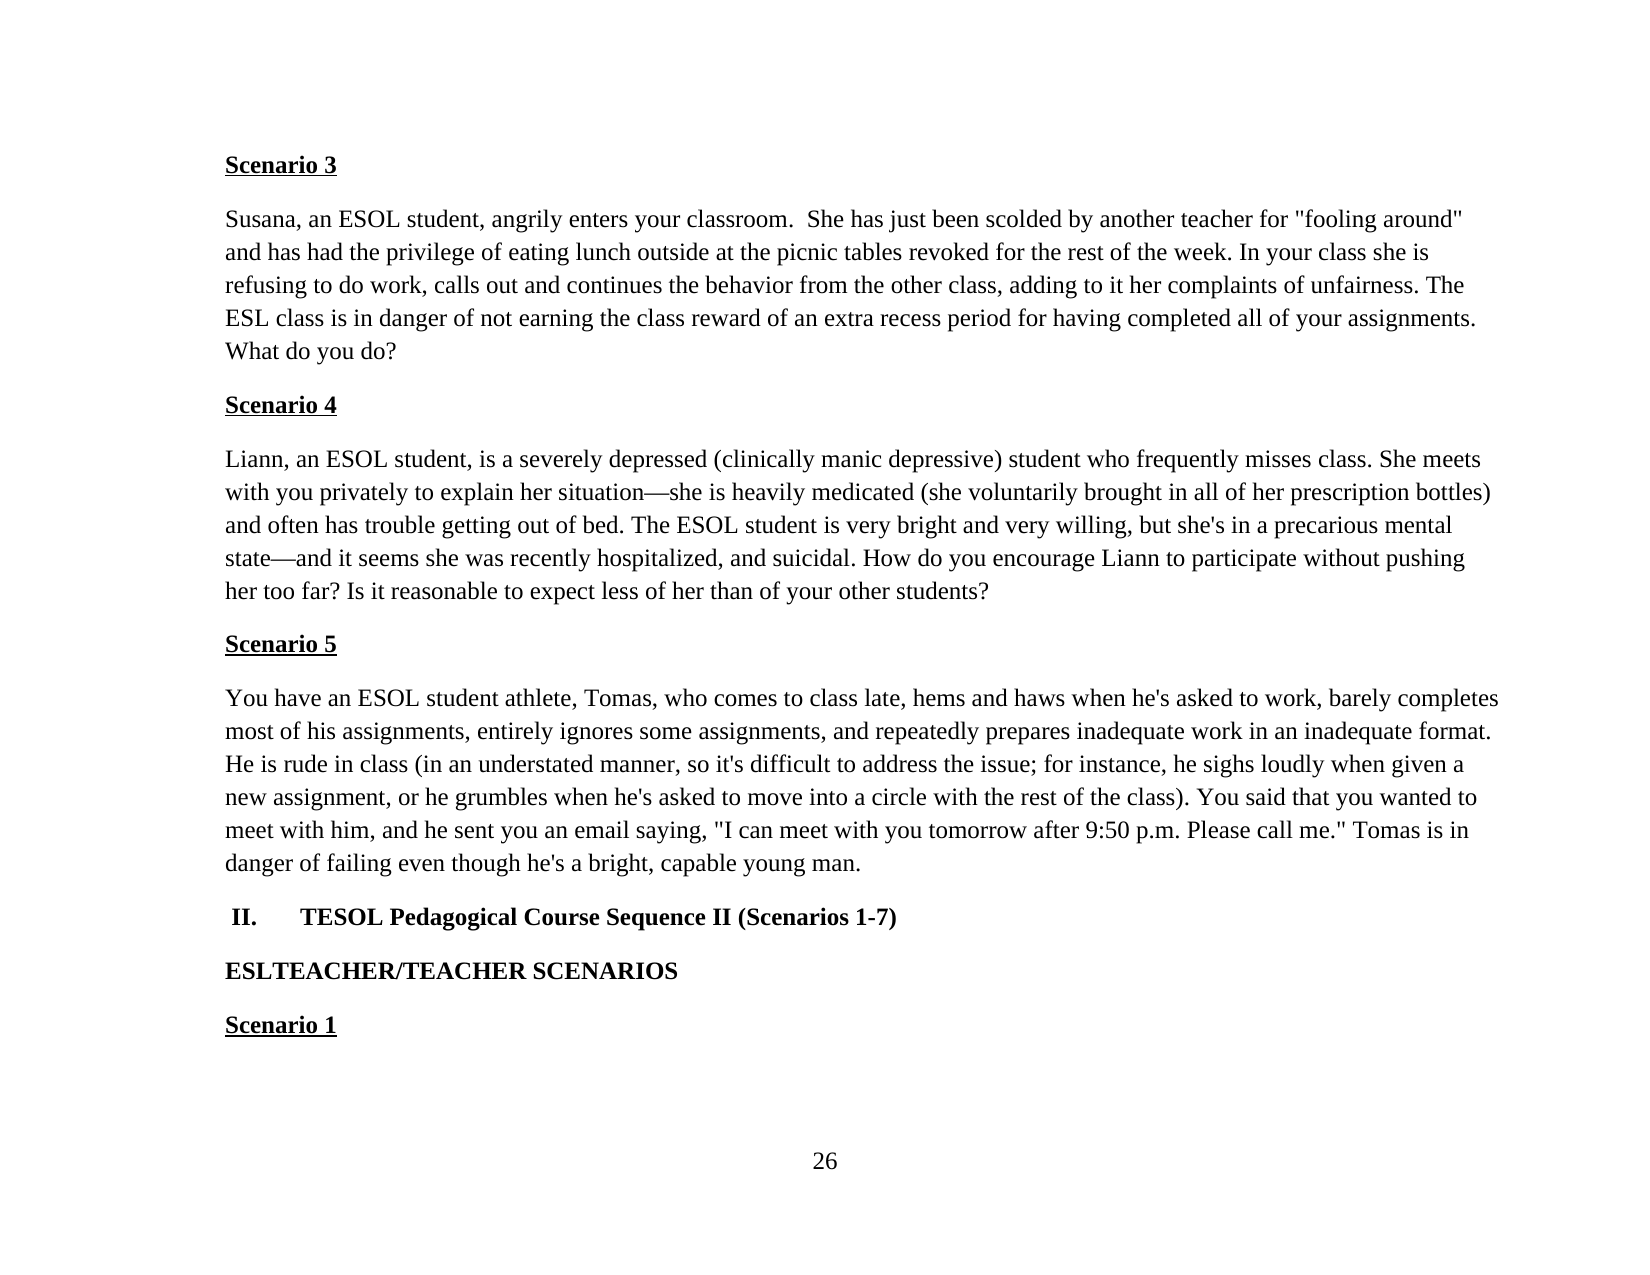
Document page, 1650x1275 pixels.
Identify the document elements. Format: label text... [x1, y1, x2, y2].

text Scenario 3 [225, 150, 1500, 179]
text Scenario 4 [225, 390, 1500, 418]
text Scenario 1 [225, 1010, 1500, 1039]
text ESLTEACHER/TEACHER SCENARIOS [225, 956, 1500, 985]
text Liann, an ESOL student, is a severely depressed (clinically manic depressive) student who frequently misses class. She meets with you privately to explain her situation—she is heavily medicated (she voluntarily brought in all of her prescription bottles) and often has trouble getting out of bed. The ESOL student is very bright and very willing, but she's in a precarious mental state—and it seems she was recently hospitalized, and suicidal. How do you encourage Liann to participate without pushing her too far? Is it reasonable to expect less of her than of your other students? [225, 444, 1500, 604]
text II. TESOL Pedagogical Course Sequence II (Scenarios 1-7) [225, 902, 1500, 931]
text Susana, an ESOL student, angrily enters your classroom. She has just been scolded by another teacher for "fooling around" and has had the privilege of eating lunch outside at the picnic tables revoked for the rest of the week. In your class she is refusing to do work, calls out and continues the behavior from the other class, adding to it her complaints of unfairness. The ESL class is in danger of not earning the class reward of an extra recess period for having completed all of your assignments. What do you do? [225, 204, 1500, 365]
text Scenario 5 [225, 629, 1500, 658]
text You have an ESOL student athlete, Tomas, who comes to class late, hems and haws when he's asked to work, barely completes most of his assignments, entirely ignores some assignments, and repeatedly prepares inadequate work in an inadequate format. He is rude in class (in an understated manner, so it's difficult to address the issue; for instance, he sighs loudly when given a new assignment, or he grumbles when he's asked to move into a circle with the rest of the class). You said that you wanted to meet with him, and he sent you an email saying, "I can meet with you tomorrow after 9:50 p.m. Please call me." Tomas is in danger of failing even though he's a bright, capable young man. [225, 683, 1500, 877]
